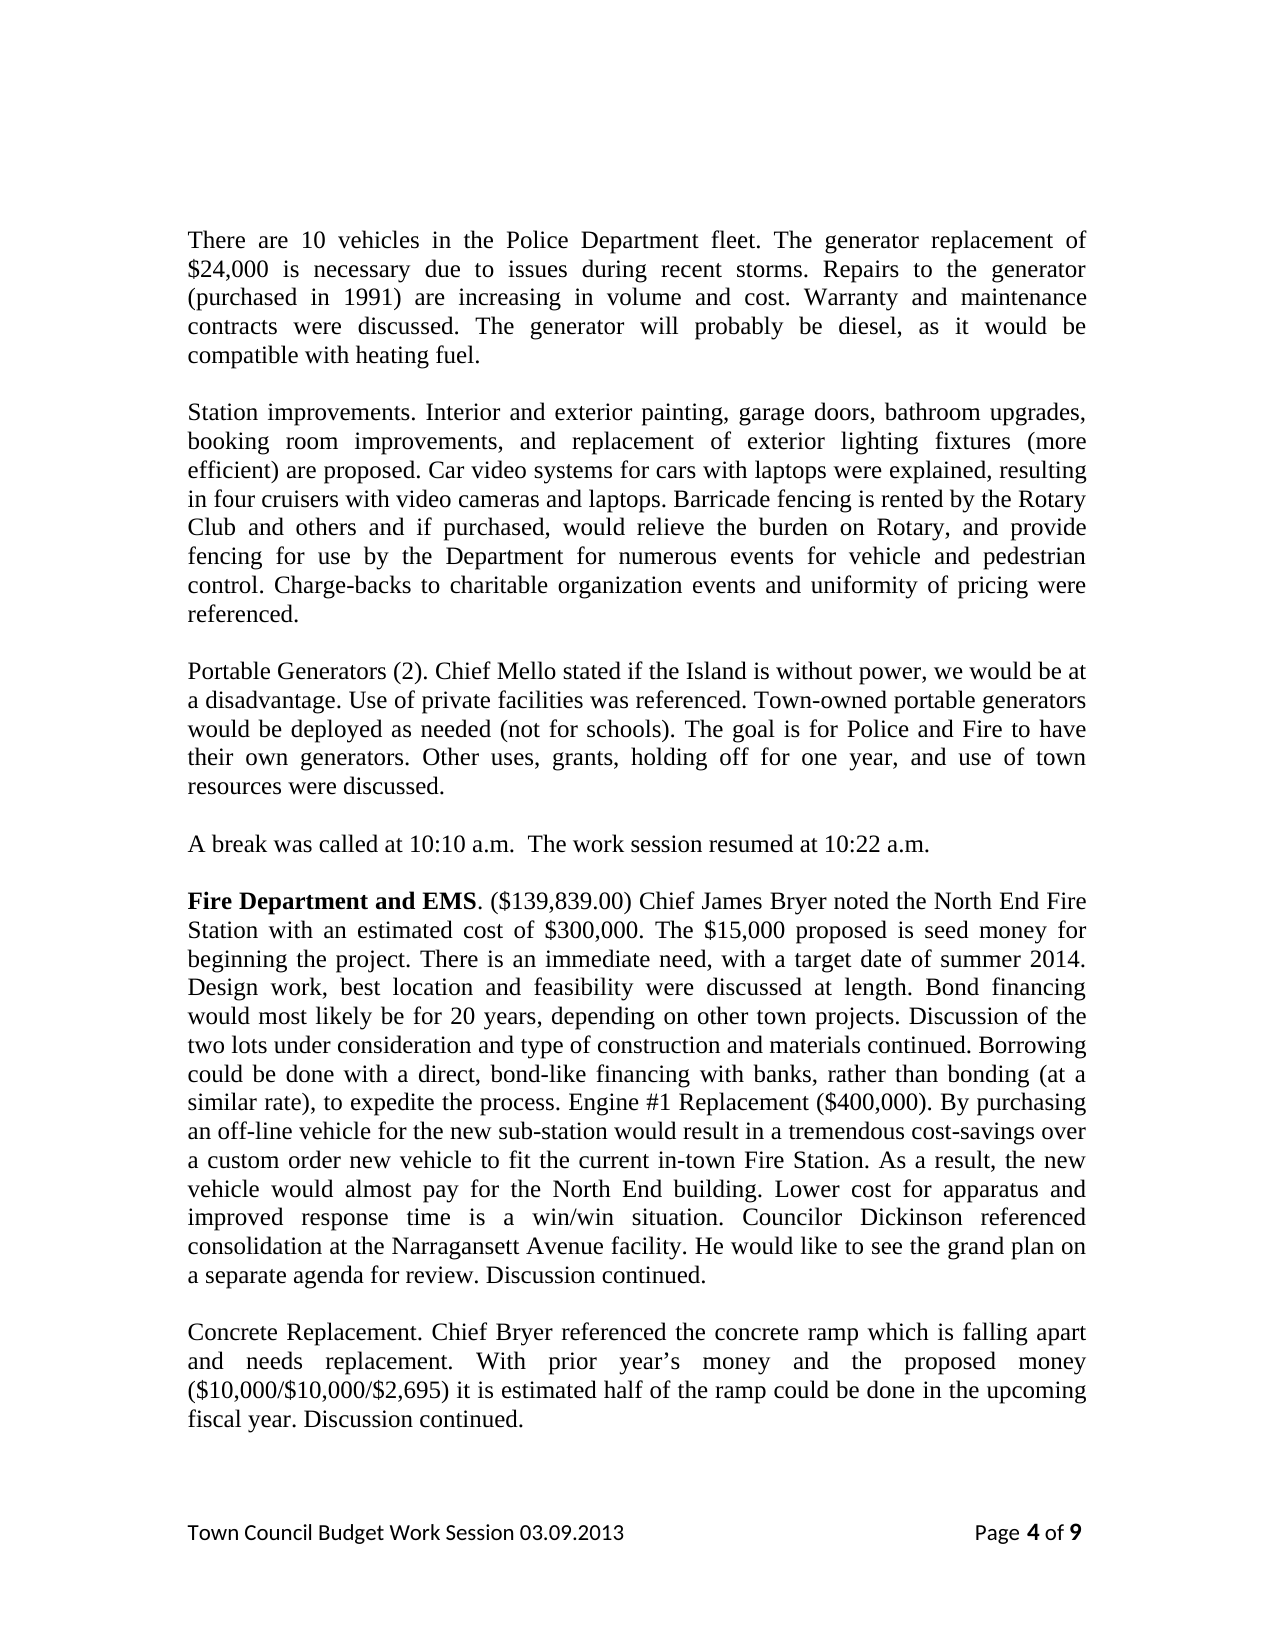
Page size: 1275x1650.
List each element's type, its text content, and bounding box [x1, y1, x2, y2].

text Station improvements. Interior and exterior painting, garage doors, bathroom upgrades, booking room improvements, and replacement of exterior lighting fixtures (more efficient) are proposed. Car video systems for cars with laptops were explained, resulting in four cruisers with video cameras and laptops. Barricade fencing is rented by the Rotary Club and others and if purchased, would relieve the burden on Rotary, and provide fencing for use by the Department for numerous events for vehicle and pedestrian control. Charge-backs to charitable organization events and uniformity of pricing were referenced. [187, 397, 1087, 627]
text Portable Generators (2). Chief Mello stated if the Island is without power, we would be at a disadvantage. Use of private facilities was referenced. Town-owned portable generators would be deployed as needed (not for schools). The goal is for Police and Fire to have their own generators. Other uses, grants, holding off for one year, and use of town resources were discussed. [187, 656, 1087, 800]
text Fire Department and EMS. ($139,839.00) Chief James Bryer noted the North End Fire Station with an estimated cost of $300,000. The $15,000 proposed is seed money for beginning the project. There is an immediate need, with a target date of summer 2014. Design work, best location and feasibility were discussed at length. Bond financing would most likely be for 20 years, depending on other town projects. Discussion of the two lots under consideration and type of construction and materials continued. Borrowing could be done with a direct, bond-like financing with banks, rather than bonding (at a similar rate), to expedite the process. Engine #1 Replacement ($400,000). By purchasing an off-line vehicle for the new sub-station would result in a tremendous cost-savings over a custom order new vehicle to fit the current in-town Fire Station. As a result, the new vehicle would almost pay for the North End building. Lower cost for apparatus and improved response time is a win/win situation. Councilor Dickinson referenced consolidation at the Narragansett Avenue facility. He would like to see the grand plan on a separate agenda for review. Discussion continued. [187, 886, 1087, 1289]
text Concrete Replacement. Chief Bryer referenced the concrete ramp which is falling apart and needs replacement. With prior year’s money and the proposed money ($10,000/$10,000/$2,695) it is estimated half of the ramp could be done in the upcoming fiscal year. Discussion continued. [187, 1317, 1087, 1432]
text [187, 225, 1087, 369]
text A break was called at 10:10 a.m. The work session resumed at 10:22 a.m. [187, 829, 1087, 857]
